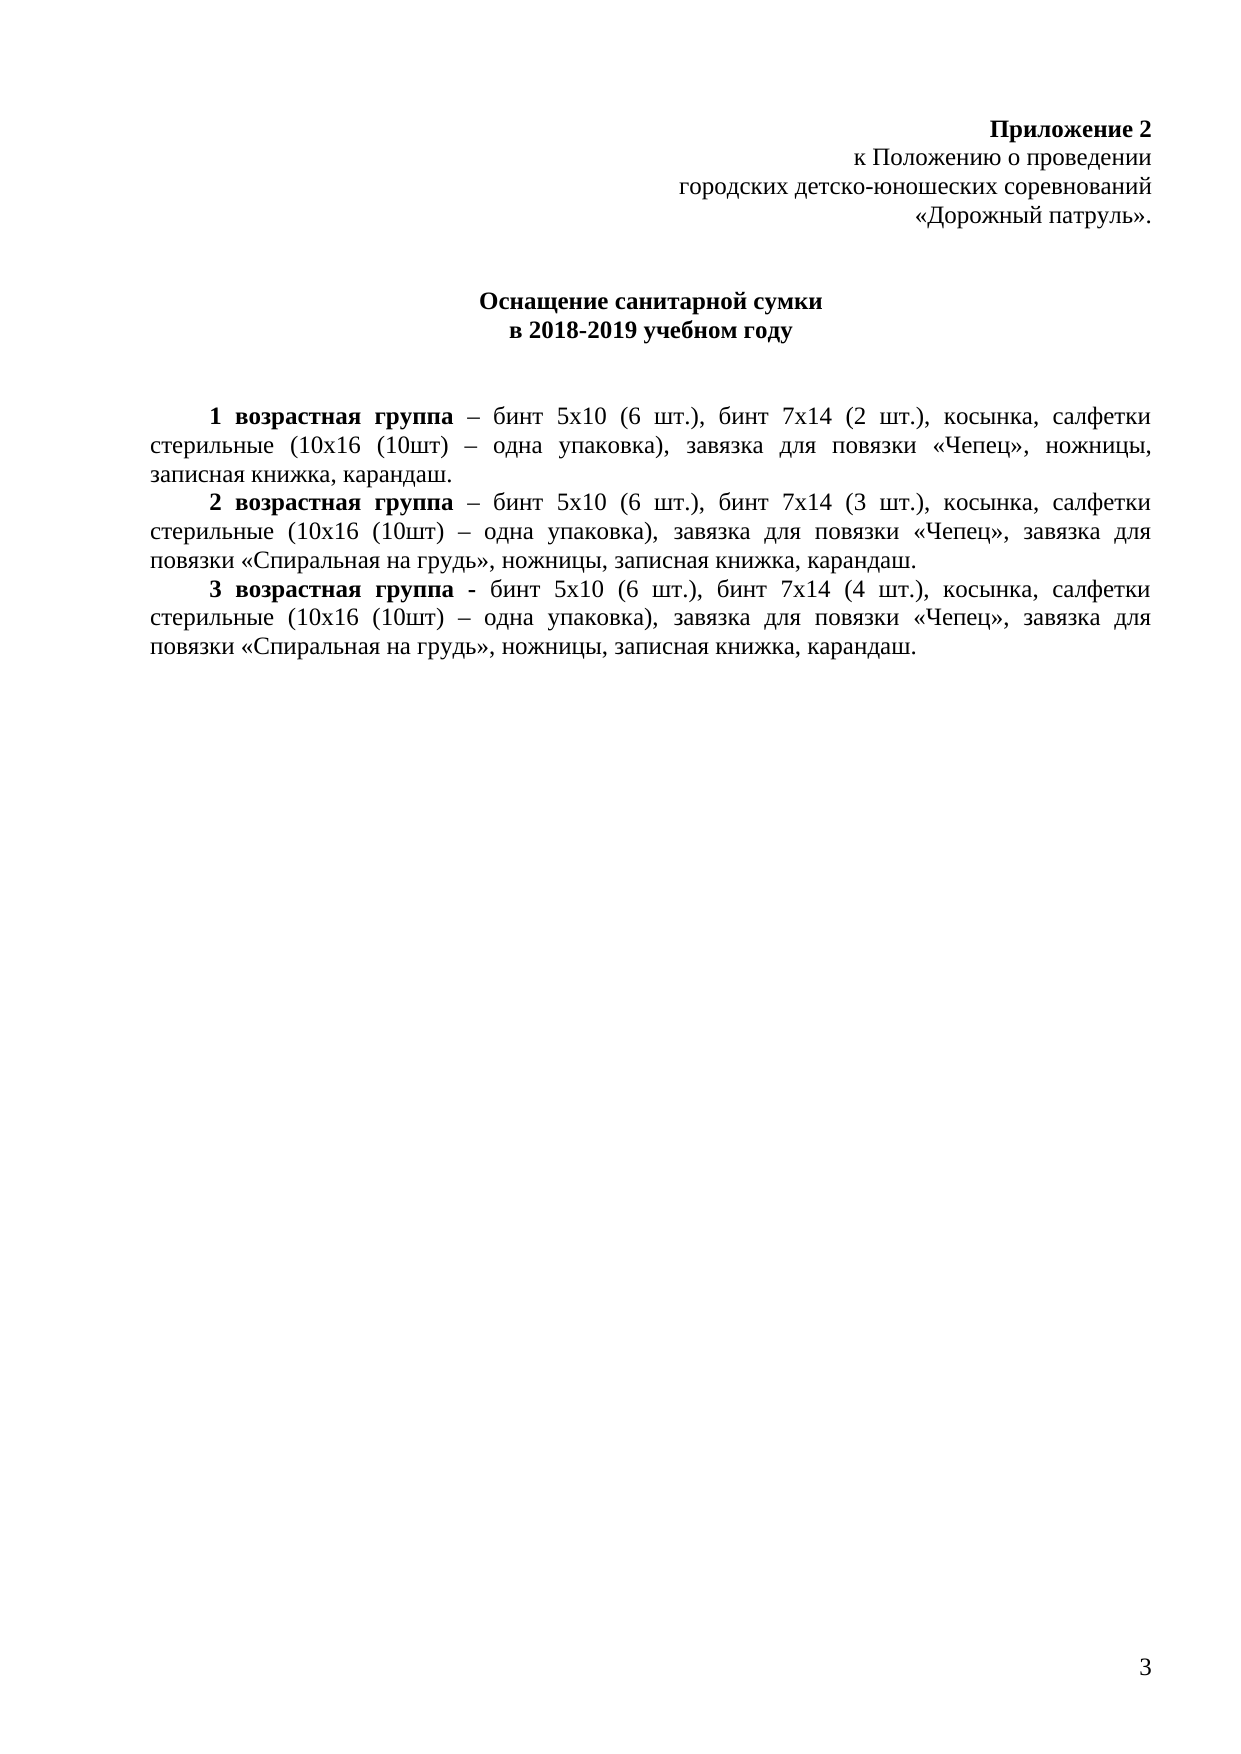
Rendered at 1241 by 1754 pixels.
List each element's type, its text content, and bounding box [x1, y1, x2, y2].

text городских детско-юношеских соревнований [150, 171, 1152, 200]
text Приложение 2 [150, 114, 1152, 142]
text в 2018-2019 учебном году [150, 315, 1152, 344]
text к Положению о проведении [150, 142, 1152, 171]
list 2 возрастная группа – бинт 5х10 (6 шт.), бинт 7х14 (3 шт.), косынка, салфетки стерильные (10х16 (10шт) – одна упаковка), завязка для повязки «Чепец», завязка для повязки «Спиральная на грудь», ножницы, записная книжка, карандаш. [150, 487, 1152, 574]
text Оснащение санитарной сумки [150, 286, 1152, 315]
list 3 возрастная группа - бинт 5х10 (6 шт.), бинт 7х14 (4 шт.), косынка, салфетки стерильные (10х16 (10шт) – одна упаковка), завязка для повязки «Чепец», завязка для повязки «Спиральная на грудь», ножницы, записная книжка, карандаш. [150, 574, 1152, 660]
text «Дорожный патруль». [150, 200, 1152, 229]
list 1 возрастная группа – бинт 5х10 (6 шт.), бинт 7х14 (2 шт.), косынка, салфетки стерильные (10х16 (10шт) – одна упаковка), завязка для повязки «Чепец», ножницы, записная книжка, карандаш. [150, 401, 1152, 487]
